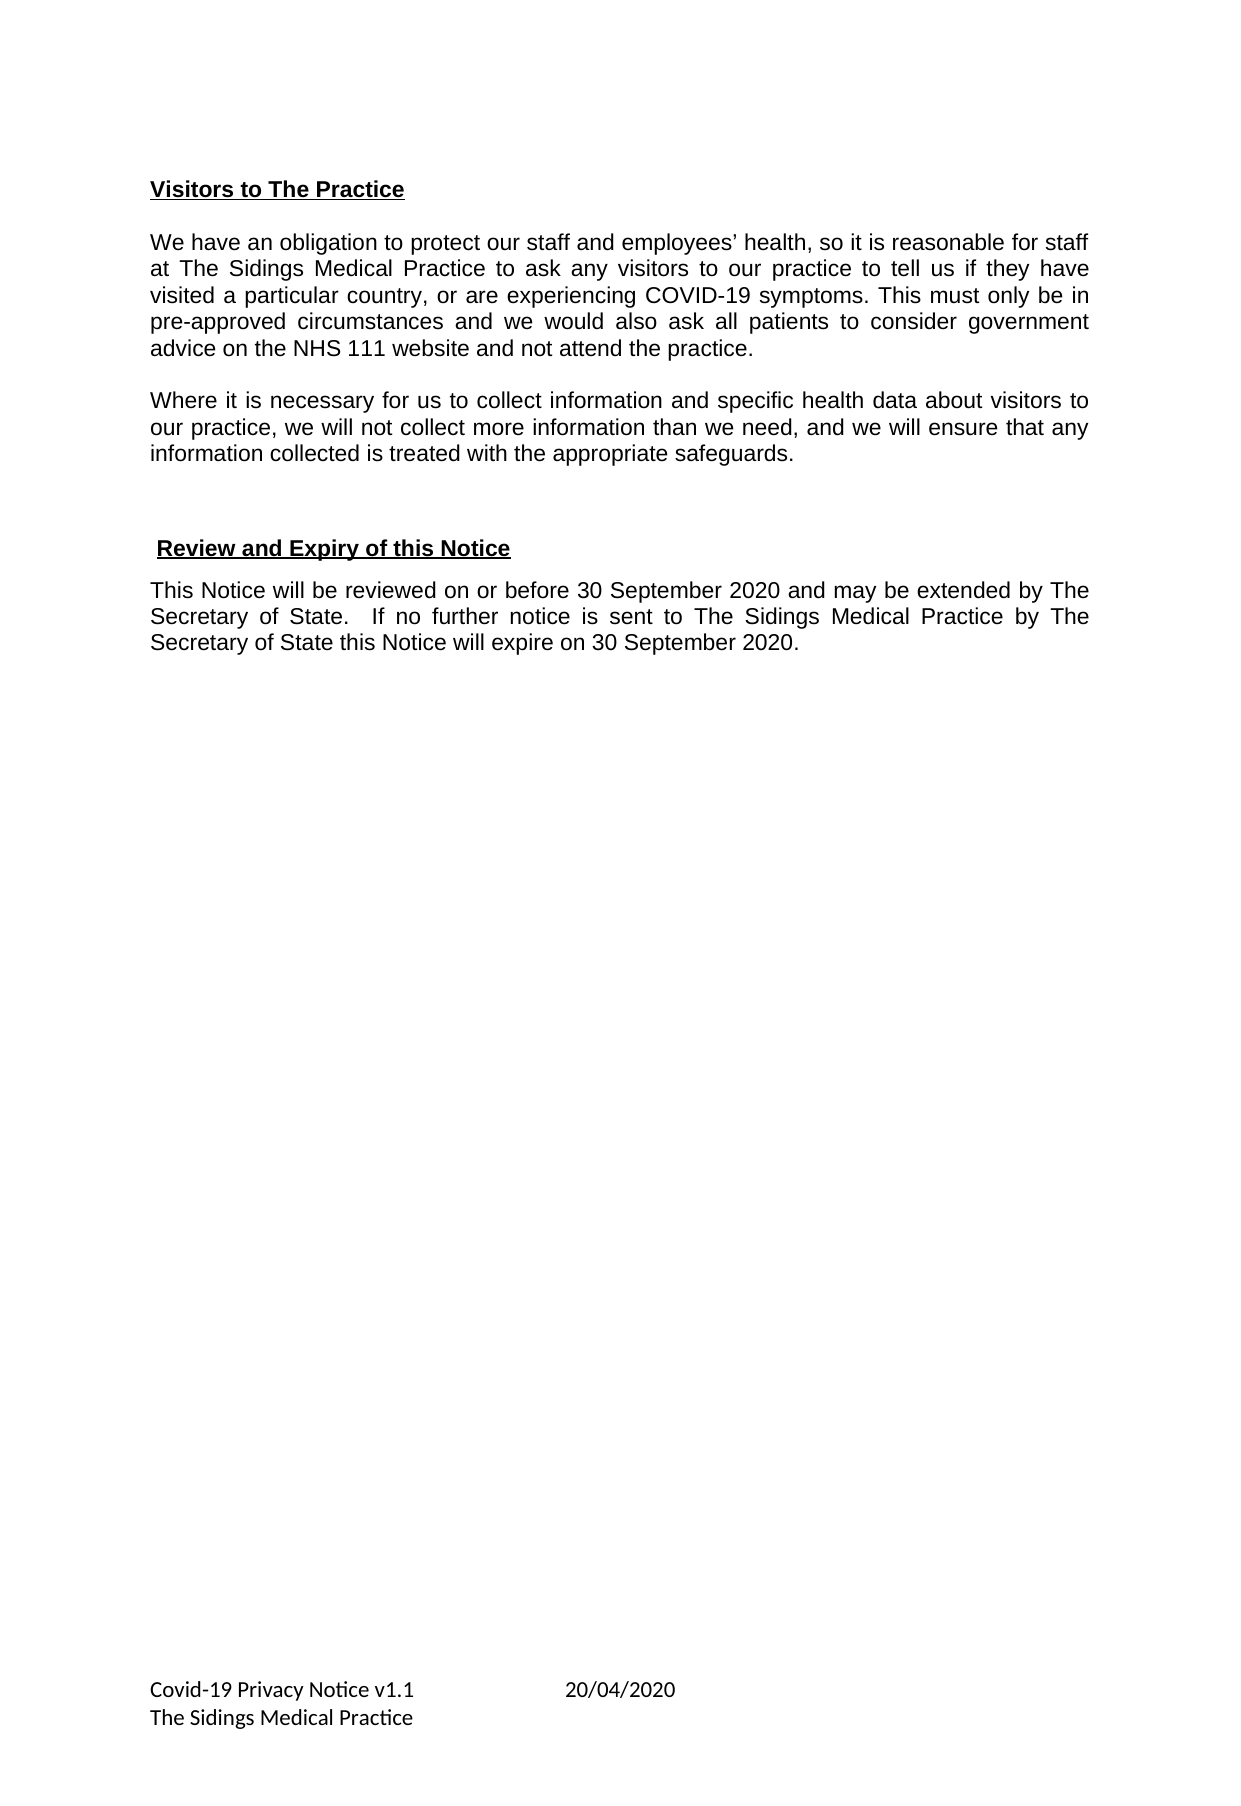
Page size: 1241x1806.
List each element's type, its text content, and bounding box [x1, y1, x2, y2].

text This Notice will be reviewed on or before 30 September 2020 and may be extended by The Secretary of State. If no further notice is sent to The Sidings Medical Practice by The Secretary of State this Notice will expire on 30 September 2020. [150, 577, 1090, 656]
text We have an obligation to protect our staff and employees’ health, so it is reasonable for staff at The Sidings Medical Practice to ask any visitors to our practice to tell us if they have visited a particular country, or are experiencing COVID-19 symptoms. This must only be in pre-approved circumstances and we would also ask all patients to consider government advice on the NHS 111 website and not attend the practice. [150, 229, 1090, 361]
text Where it is necessary for us to collect information and specific health data about visitors to our practice, we will not collect more information than we need, and we will ensure that any information collected is treated with the appropriate safeguards. [150, 387, 1090, 466]
text Review and Expiry of this Notice [150, 534, 1090, 561]
text Visitors to The Practice [150, 176, 1090, 203]
